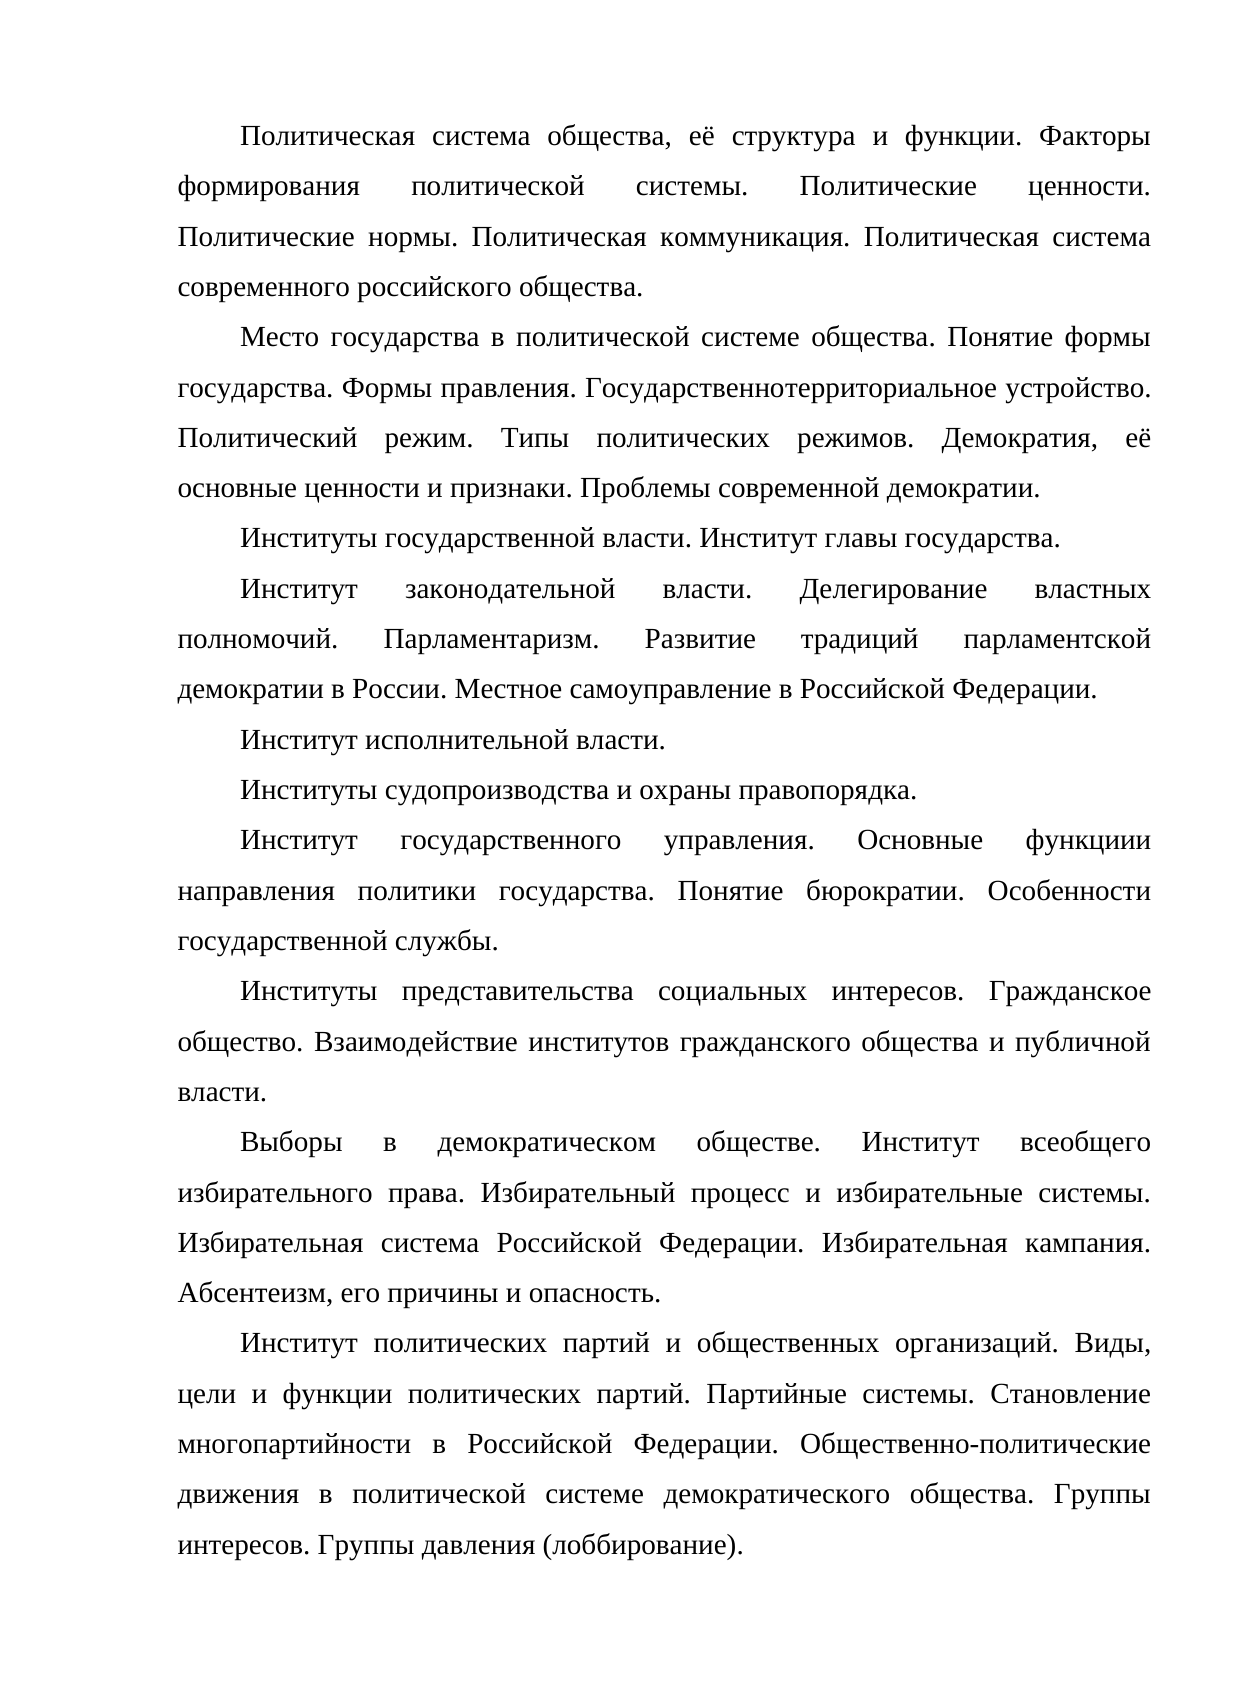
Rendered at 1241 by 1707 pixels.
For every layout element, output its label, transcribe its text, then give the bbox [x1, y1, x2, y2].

text Политическая система общества, её структура и функции. Факторы формирования политической системы. Политические ценности. Политические нормы. Политическая коммуникация. Политическая система современного российского общества. [177, 118, 1152, 303]
text Институт исполнительной власти. [177, 722, 1152, 755]
text Институт политических партий и общественных организаций. Виды, цели и функции политических партий. Партийные системы. Становление многопартийности в Российской Федерации. Общественно-политические движения в политической системе демократического общества. Группы интересов. Группы давления (лоббирование). [177, 1326, 1152, 1560]
text Институты представительства социальных интересов. Гражданское общество. Взаимодействие институтов гражданского общества и публичной власти. [177, 973, 1152, 1108]
text Институт законодательной власти. Делегирование властных полномочий. Парламентаризм. Развитие традиций парламентской демократии в России. Местное самоуправление в Российской Федерации. [177, 571, 1152, 705]
text Институт государственного управления. Основные функциии направления политики государства. Понятие бюрократии. Особенности государственной службы. [177, 822, 1152, 957]
text Институты государственной власти. Институт главы государства. [177, 521, 1152, 554]
text Институты судопроизводства и охраны правопорядка. [177, 772, 1152, 806]
text Место государства в политической системе общества. Понятие формы государства. Формы правления. Государственно­территориальное устройство. Политический режим. Типы политических режимов. Демократия, её основные ценности и признаки. Проблемы современной демократии. [177, 319, 1152, 504]
text Выборы в демократическом обществе. Институт всеобщего избирательного права. Избирательный процесс и избирательные системы. Избирательная система Российской Федерации. Избирательная кампания. Абсентеизм, его причины и опасность. [177, 1124, 1152, 1309]
